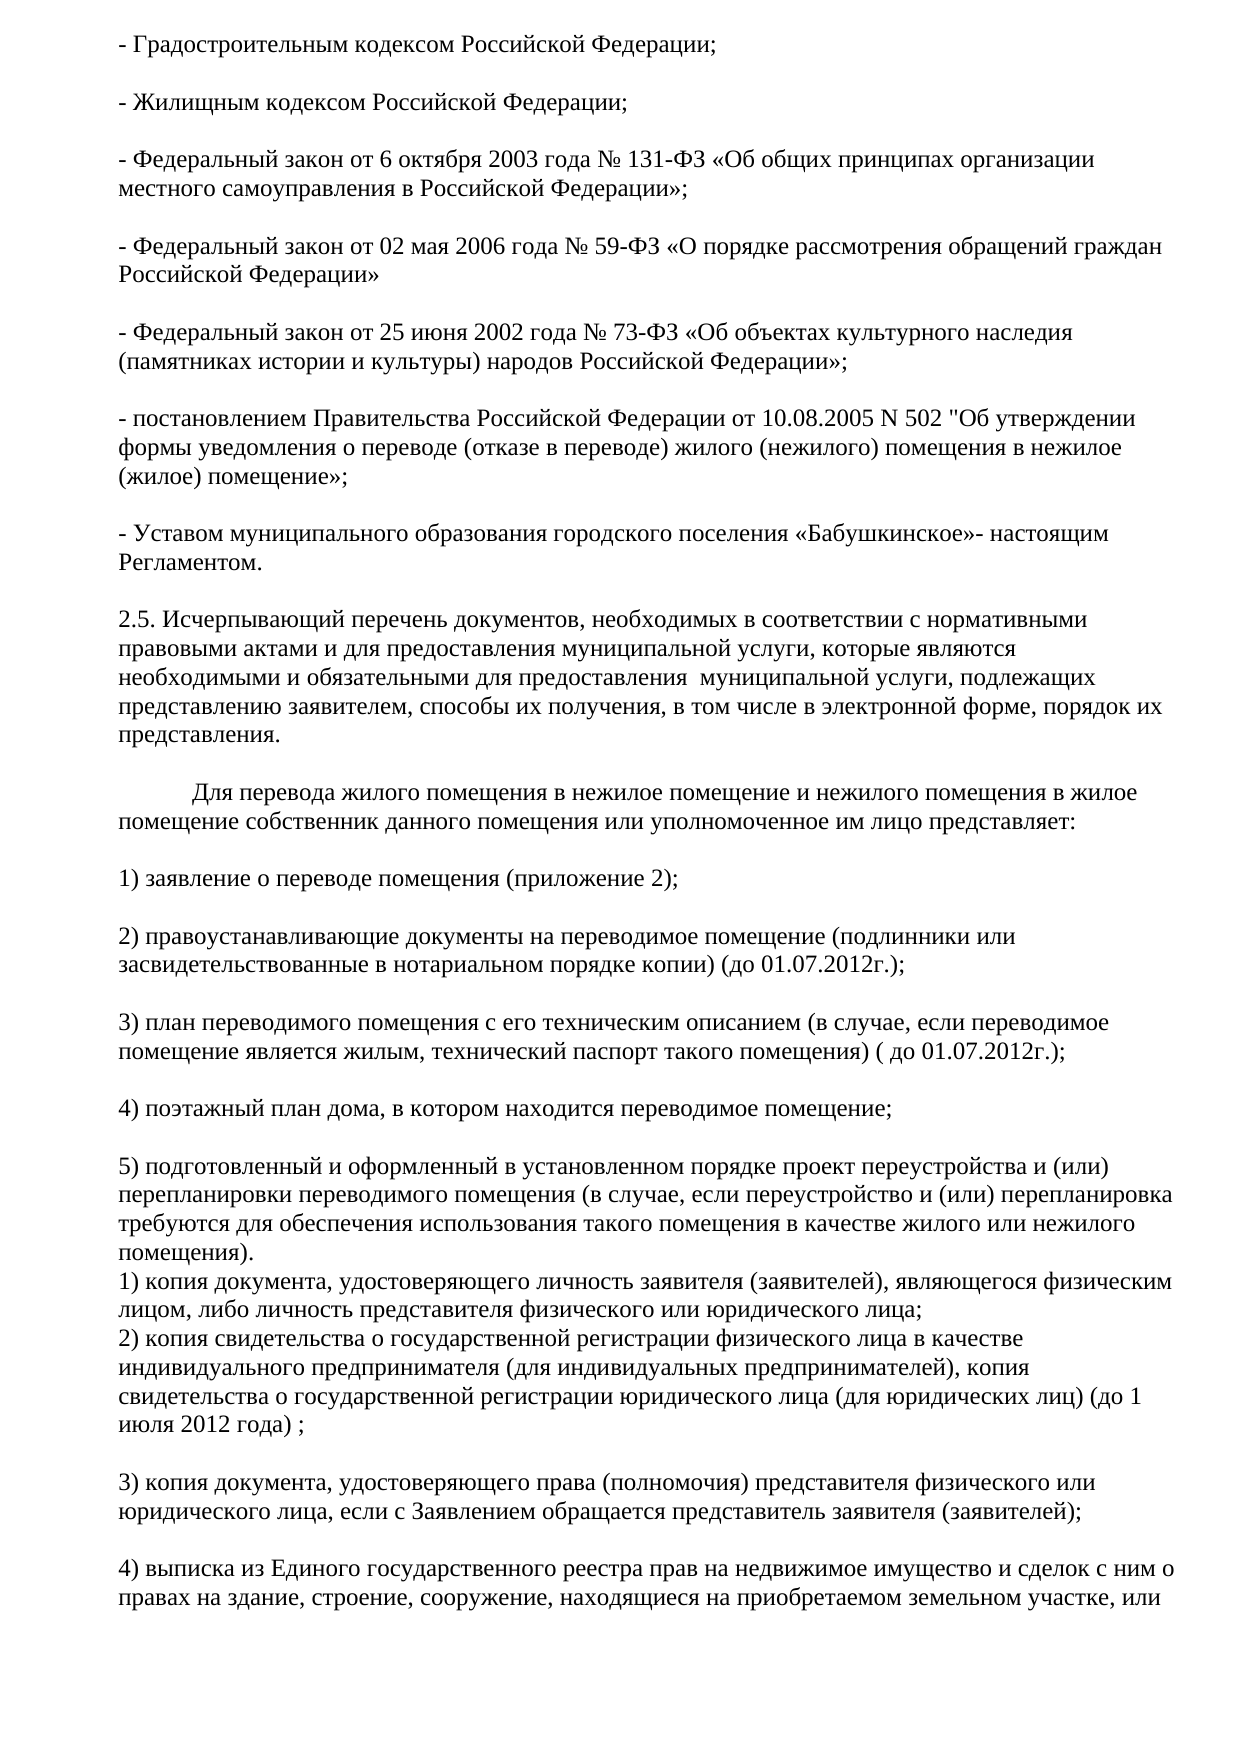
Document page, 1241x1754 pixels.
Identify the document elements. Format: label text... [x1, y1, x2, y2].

text 1) заявление о переводе помещения (приложение 2); [118, 863, 1181, 892]
text 5) подготовленный и оформленный в установленном порядке проект переустройства и (или) перепланировки переводимого помещения (в случае, если переустройство и (или) перепланировка требуются для обеспечения использования такого помещения в качестве жилого или нежилого помещения). [118, 1151, 1181, 1266]
text - Федеральный закон от 6 октября 2003 года № 131-ФЗ «Об общих принципах организации местного самоуправления в Российской Федерации»; [118, 144, 1181, 202]
text 1) копия документа, удостоверяющего личность заявителя (заявителей), являющегося физическим лицом, либо личность представителя физического или юридического лица; [118, 1266, 1181, 1323]
text Для перевода жилого помещения в нежилое помещение и нежилого помещения в жилое помещение собственник данного помещения или уполномоченное им лицо представляет: [118, 777, 1181, 834]
text - Жилищным кодексом Российской Федерации; [118, 87, 1181, 116]
text 3) план переводимого помещения с его техническим описанием (в случае, если переводимое помещение является жилым, технический паспорт такого помещения) ( до 01.07.2012г.); [118, 1007, 1181, 1064]
text 4) поэтажный план дома, в котором находится переводимое помещение; [118, 1093, 1181, 1122]
text - Уставом муниципального образования городского поселения «Бабушкинское»- настоящим Регламентом. [118, 518, 1181, 576]
text - Федеральный закон от 25 июня 2002 года № 73-ФЗ «Об объектах культурного наследия (памятниках истории и культуры) народов Российской Федерации»; [118, 317, 1181, 374]
text 2) правоустанавливающие документы на переводимое помещение (подлинники или засвидетельствованные в нотариальном порядке копии) (до 01.07.2012г.); [118, 921, 1181, 978]
text - постановлением Правительства Российской Федерации от 10.08.2005 N 502 "Об утверждении формы уведомления о переводе (отказе в переводе) жилого (нежилого) помещения в нежилое (жилое) помещение»; [118, 403, 1181, 489]
text - Федеральный закон от 02 мая 2006 года № 59-ФЗ «О порядке рассмотрения обращений граждан Российской Федерации» [118, 231, 1181, 288]
text - Градостроительным кодексом Российской Федерации; [118, 29, 1181, 58]
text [118, 1553, 1181, 1611]
text 2.5. Исчерпывающий перечень документов, необходимых в соответствии с нормативными правовыми актами и для предоставления муниципальной услуги, которые являются необходимыми и обязательными для предоставления муниципальной услуги, подлежащих представлению заявителем, способы их получения, в том числе в электронной форме, порядок их представления. [118, 604, 1181, 748]
text 3) копия документа, удостоверяющего права (полномочия) представителя физического или юридического лица, если с Заявлением обращается представитель заявителя (заявителей); [118, 1467, 1181, 1524]
text 2) копия свидетельства о государственной регистрации физического лица в качестве индивидуального предпринимателя (для индивидуальных предпринимателей), копия свидетельства о государственной регистрации юридического лица (для юридических лиц) (до 1 июля 2012 года) ; [118, 1323, 1181, 1438]
